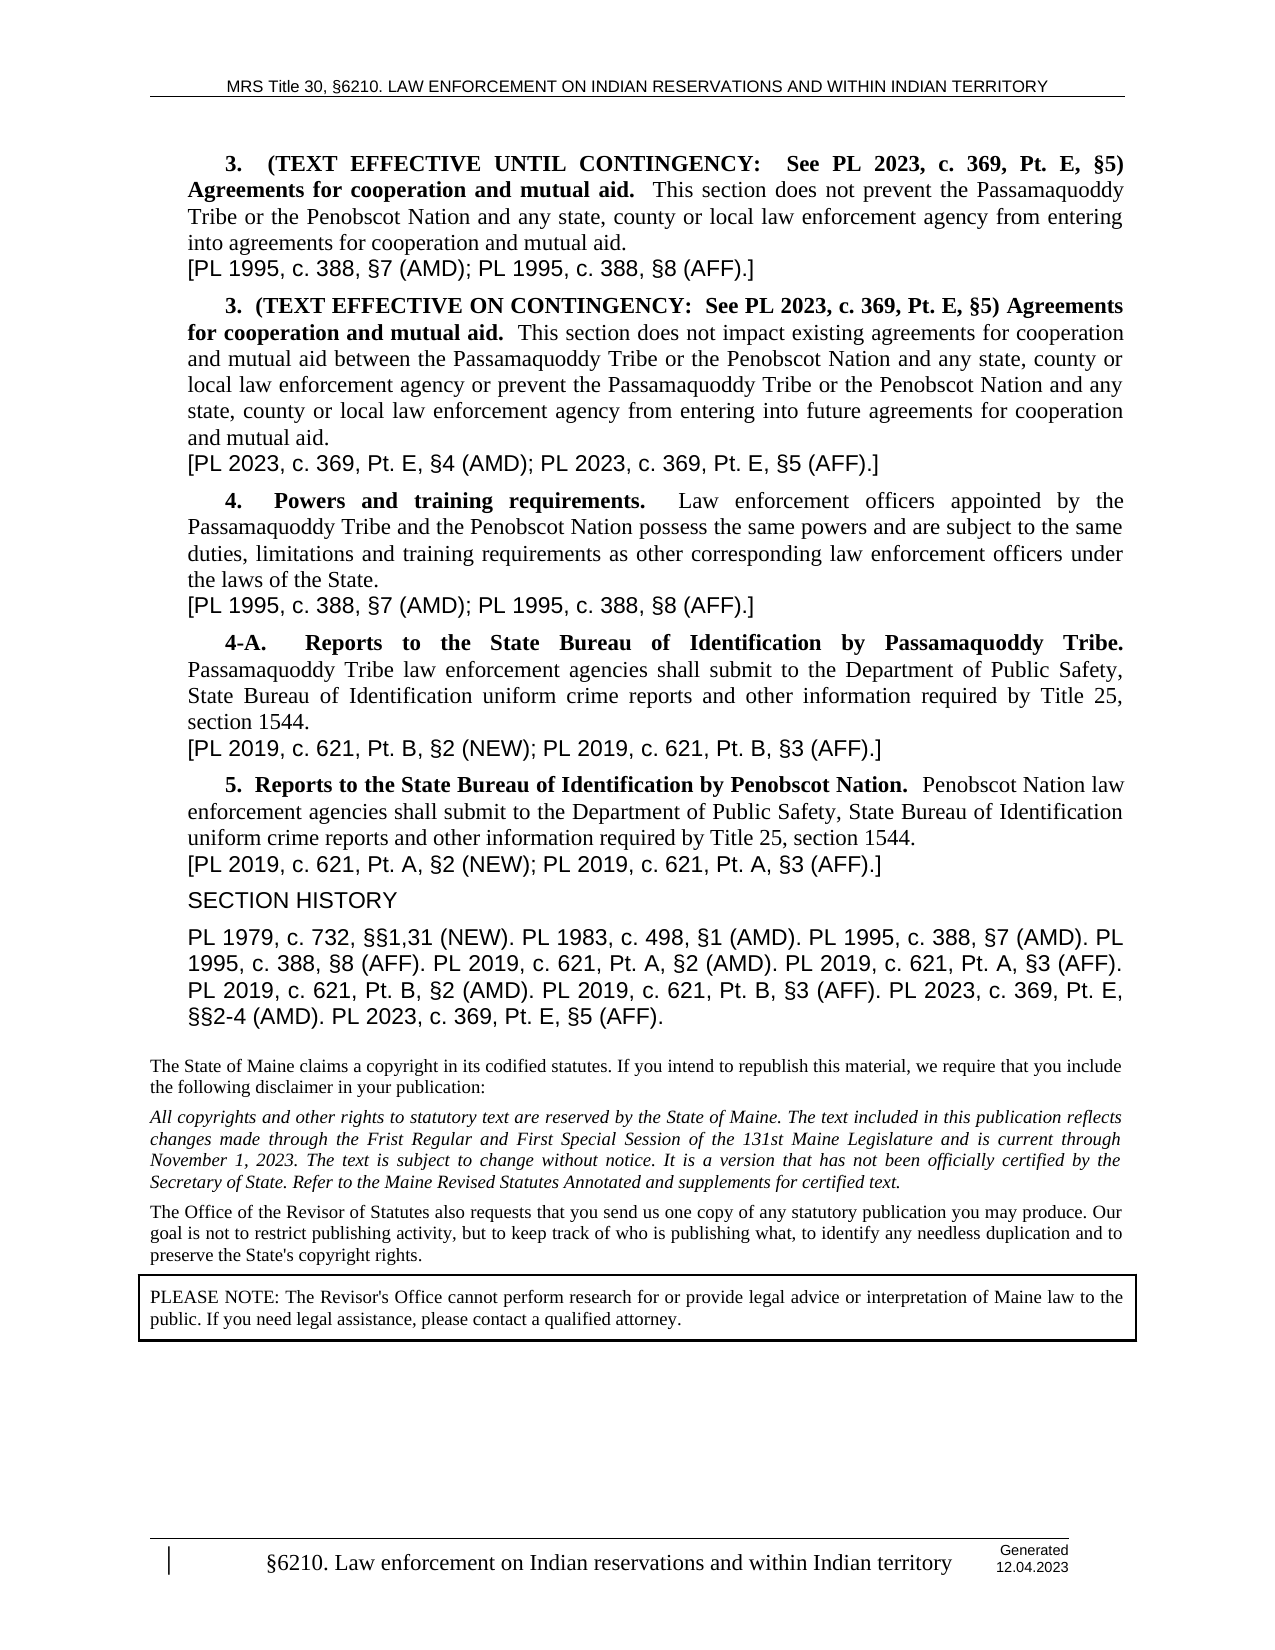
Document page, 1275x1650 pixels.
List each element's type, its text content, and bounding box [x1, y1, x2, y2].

text [PL 2023, c. 369, Pt. E, §4 (AMD); PL 2023, c. 369, Pt. E, §5 (AFF).] [187, 450, 1125, 477]
text PLEASE NOTE: The Revisor's Office cannot perform research for or provide legal advice or interpretation of Maine law to the public. If you need legal assistance, please contact a qualified attorney. [140, 1276, 1135, 1339]
text [PL 2019, c. 621, Pt. A, §2 (NEW); PL 2019, c. 621, Pt. A, §3 (AFF).] [187, 851, 1125, 877]
text 3. (TEXT EFFECTIVE UNTIL CONTINGENCY: See PL 2023, c. 369, Pt. E, §5) Agreements for cooperation and mutual aid. This section does not prevent the Passamaquoddy Tribe or the Penobscot Nation and any state, county or local law enforcement agency from entering into agreements for cooperation and mutual aid. [187, 150, 1125, 255]
text 4-A. Reports to the State Bureau of Identification by Passamaquoddy Tribe. Passamaquoddy Tribe law enforcement agencies shall submit to the Department of Public Safety, State Bureau of Identification uniform crime reports and other information required by Title 25, section 1544. [187, 629, 1125, 735]
text 3. (TEXT EFFECTIVE ON CONTINGENCY: See PL 2023, c. 369, Pt. E, §5) Agreements for cooperation and mutual aid. This section does not impact existing agreements for cooperation and mutual aid between the Passamaquoddy Tribe or the Penobscot Nation and any state, county or local law enforcement agency or prevent the Passamaquoddy Tribe or the Penobscot Nation and any state, county or local law enforcement agency from entering into future agreements for cooperation and mutual aid. [187, 292, 1125, 450]
text [PL 2019, c. 621, Pt. B, §2 (NEW); PL 2019, c. 621, Pt. B, §3 (AFF).] [187, 735, 1125, 761]
text All copyrights and other rights to statutory text are reserved by the State of Maine. The text included in this publication reflects changes made through the Frist Regular and First Special Session of the 131st Maine Legislature and is current through November 1, 2023 . The text is subject to change without notice. It is a version that has not been officially certified by the Secretary of State. Refer to the Maine Revised Statutes Annotated and supplements for certified text. [150, 1106, 1125, 1192]
text [PL 1995, c. 388, §7 (AMD); PL 1995, c. 388, §8 (AFF).] [187, 255, 1125, 282]
text 4. Powers and training requirements. Law enforcement officers appointed by the Passamaquoddy Tribe and the Penobscot Nation possess the same powers and are subject to the same duties, limitations and training requirements as other corresponding law enforcement officers under the laws of the State. [187, 487, 1125, 592]
text The Office of the Revisor of Statutes also requests that you send us one copy of any statutory publication you may produce. Our goal is not to restrict publishing activity, but to keep track of who is publishing what, to identify any needless duplication and to preserve the State's copyright rights. [150, 1201, 1125, 1265]
text 5. Reports to the State Bureau of Identification by Penobscot Nation. Penobscot Nation law enforcement agencies shall submit to the Department of Public Safety, State Bureau of Identification uniform crime reports and other information required by Title 25, section 1544. [187, 771, 1125, 851]
text SECTION HISTORY [187, 887, 1125, 914]
text [PL 1995, c. 388, §7 (AMD); PL 1995, c. 388, §8 (AFF).] [187, 592, 1125, 619]
text The State of Maine claims a copyright in its codified statutes. If you intend to republish this material, we require that you include the following disclaimer in your publication: [150, 1054, 1125, 1098]
text PL 1979, c. 732, §§1,31 (NEW). PL 1983, c. 498, §1 (AMD). PL 1995, c. 388, §7 (AMD). PL 1995, c. 388, §8 (AFF). PL 2019, c. 621, Pt. A, §2 (AMD). PL 2019, c. 621, Pt. A, §3 (AFF). PL 2019, c. 621, Pt. B, §2 (AMD). PL 2019, c. 621, Pt. B, §3 (AFF). PL 2023, c. 369, Pt. E, §§2-4 (AMD). PL 2023, c. 369, Pt. E, §5 (AFF). [187, 924, 1125, 1029]
